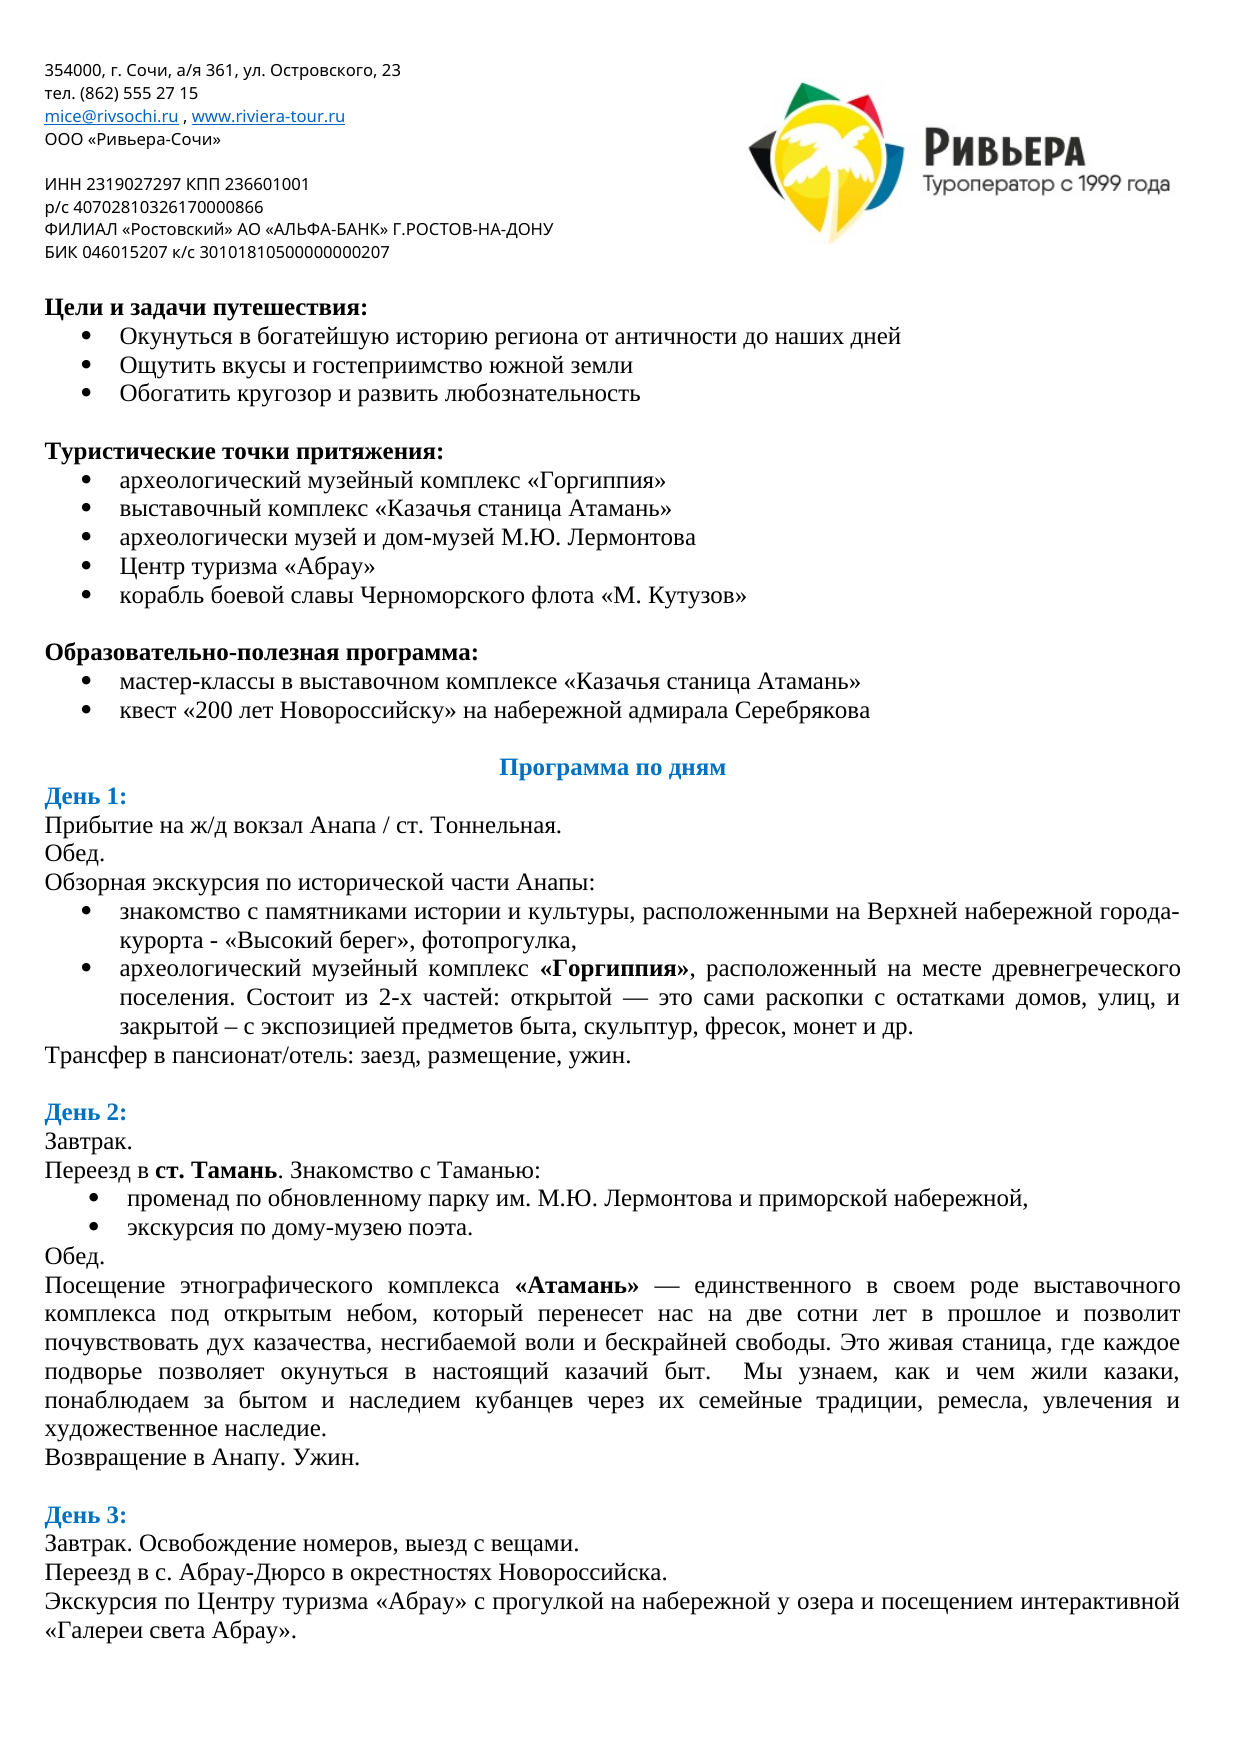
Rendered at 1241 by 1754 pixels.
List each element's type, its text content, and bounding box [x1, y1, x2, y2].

list знакомство с памятниками истории и культуры, расположенными на Верхней набережной города-курорта - «Высокий берег», фотопрогулка, [82, 896, 1181, 953]
list променад по обновленному парку им. М.Ю. Лермонтова и приморской набережной, [89, 1183, 1181, 1212]
list мастер-классы в выставочном комплексе «Казачья станица Атамань» [82, 666, 1181, 695]
text День 3: [44, 1500, 1181, 1528]
text Переезд в с. Абрау-Дюрсо в окрестностях Новороссийска. [44, 1557, 1181, 1586]
text Образовательно-полезная программа: [44, 637, 1181, 666]
list Окунуться в богатейшую историю региона от античности до наших дней [82, 321, 1181, 350]
text Завтрак. [44, 1126, 1181, 1155]
list квест «200 лет Новороссийску» на набережной адмирала Серебрякова [82, 695, 1181, 723]
text Экскурсия по Центру туризма «Абрау» с прогулкой на набережной у озера и посещением интерактивной «Галереи света Абрау». [44, 1586, 1181, 1643]
text День 1: [44, 781, 1181, 810]
text Завтрак. Освобождение номеров, выезд с вещами. [44, 1528, 1181, 1557]
list Центр туризма «Абрау» [82, 551, 1181, 580]
list экскурсия по дому-музею поэта. [89, 1212, 1181, 1241]
text Цели и задачи путешествия: [44, 292, 1181, 321]
list археологически музей и дом-музей М.Ю. Лермонтова [82, 522, 1181, 551]
text Обед. [44, 838, 1181, 867]
list выставочный комплекс «Казачья станица Атамань» [82, 493, 1181, 522]
text Программа по дням [44, 752, 1181, 781]
text Трансфер в пансионат/отель: заезд, размещение, ужин. [44, 1040, 1181, 1068]
text Туристические точки притяжения: [44, 436, 1181, 465]
text Переезд в ст. Тамань. Знакомство с Таманью: [44, 1155, 1181, 1183]
text Посещение этнографического комплекса «Атамань» — единственного в своем роде выставочного комплекса под открытым небом, который перенесет нас на две сотни лет в прошлое и позволит почувствовать дух казачества, несгибаемой воли и бескрайней свободы. Это живая станица, где каждое подворье позволяет окунуться в настоящий казачий быт. Мы узнаем, как и чем жили казаки, понаблюдаем за бытом и наследием кубанцев через их семейные традиции, ремесла, увлечения и художественное наследие. [44, 1270, 1181, 1442]
picture [736, 60, 1182, 261]
list археологический музейный комплекс «Горгиппия», расположенный на месте древнегреческого поселения. Состоит из 2-х частей: открытой — это сами раскопки с остатками домов, улиц, и закрытой – с экспозицией предметов быта, скульптур, фресок, монет и др. [82, 953, 1181, 1040]
list археологический музейный комплекс «Горгиппия» [82, 465, 1181, 493]
list Ощутить вкусы и гостеприимство южной земли [82, 350, 1181, 378]
text Обзорная экскурсия по исторической части Анапы: [44, 867, 1181, 896]
text Обед. [44, 1241, 1181, 1270]
text Прибытие на ж/д вокзал Анапа / ст. Тоннельная. [44, 810, 1181, 838]
text Возвращение в Анапу. Ужин. [44, 1442, 1181, 1471]
list корабль боевой славы Черноморского флота «М. Кутузов» [82, 580, 1181, 608]
list Обогатить кругозор и развить любознательность [82, 378, 1181, 407]
text День 2: [44, 1097, 1181, 1126]
